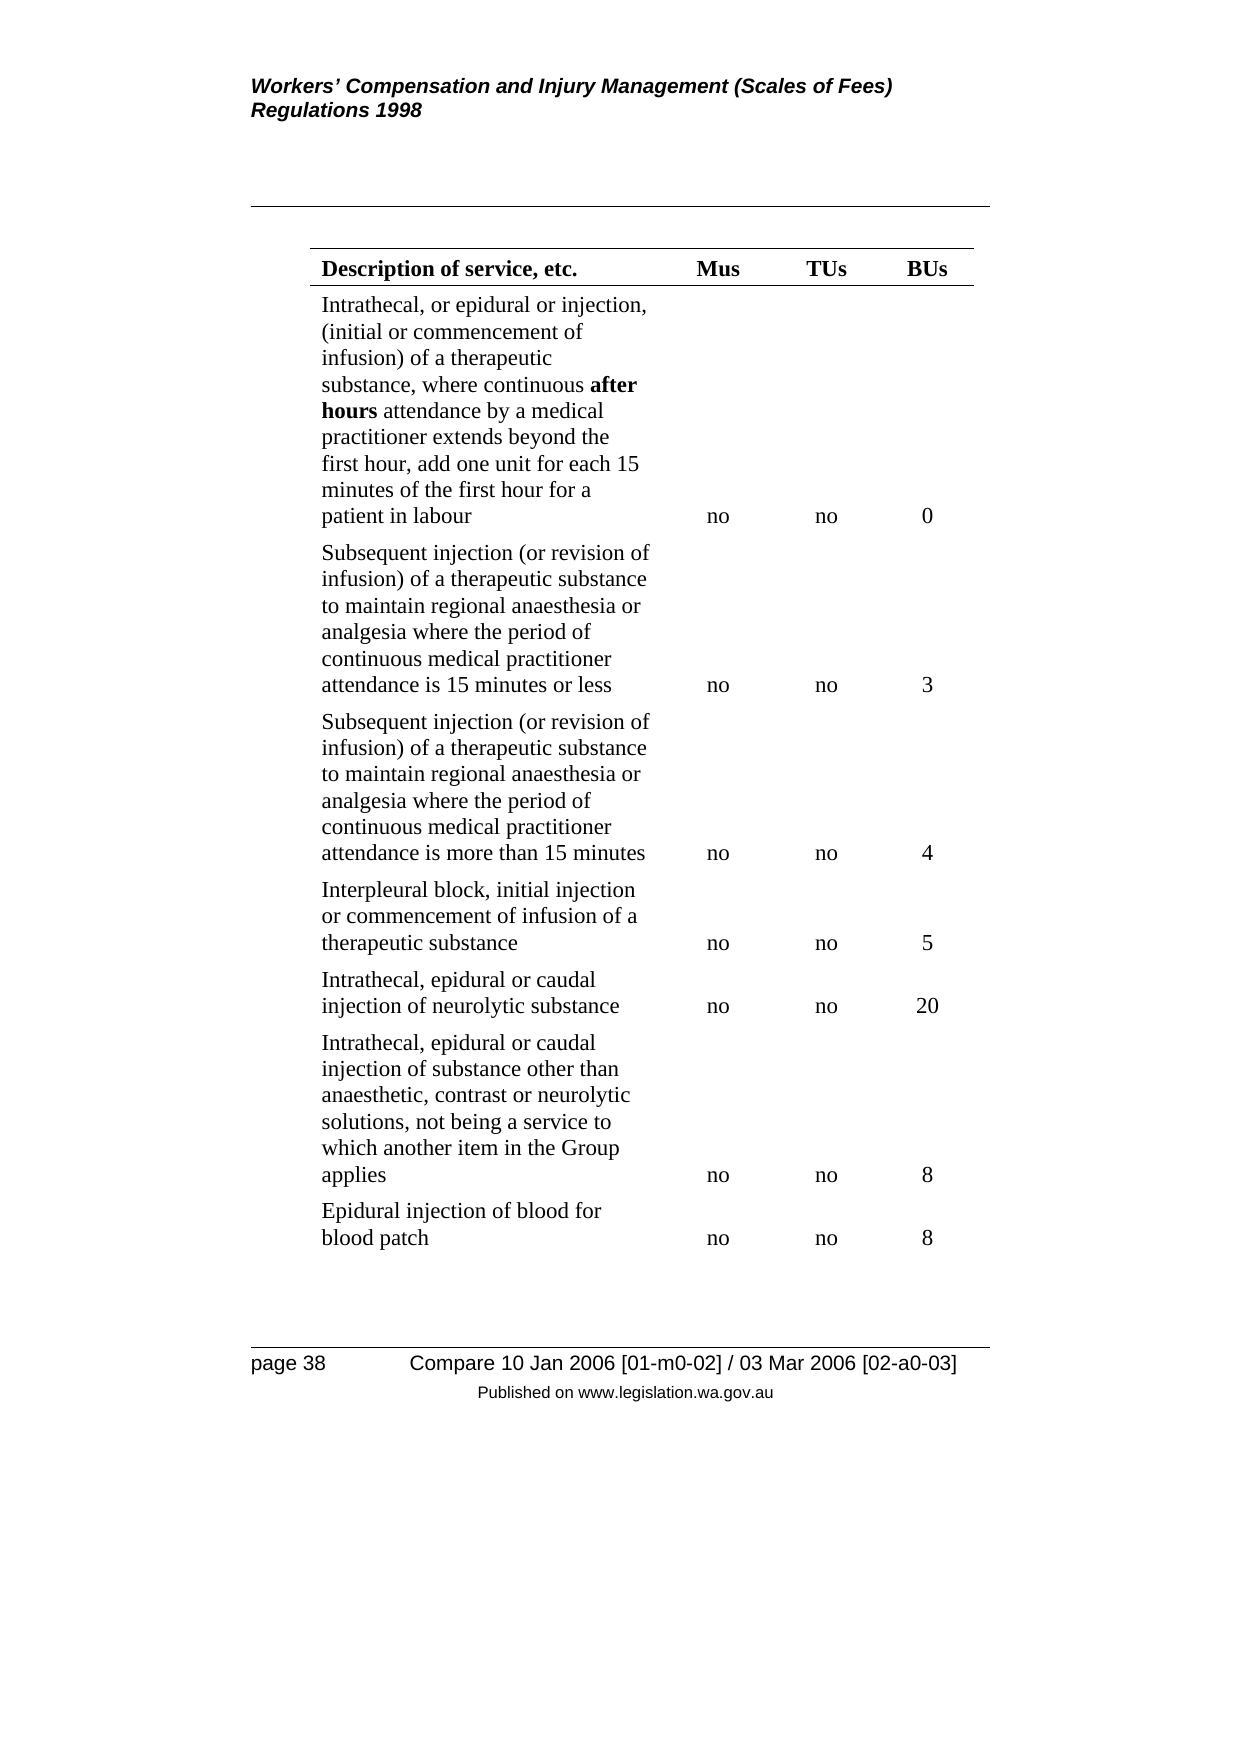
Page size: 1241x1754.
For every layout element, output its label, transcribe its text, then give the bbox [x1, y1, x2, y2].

table_cell no [772, 1023, 880, 1191]
table_header Mus [664, 249, 772, 285]
table_cell no [664, 1023, 772, 1191]
table_cell 8 [880, 1023, 974, 1191]
table_cell Epidural injection of blood for blood patch [310, 1191, 664, 1254]
table_cell 0 [880, 286, 974, 533]
table_cell Intrathecal, epidural or caudal injection of neurolytic substance [310, 960, 664, 1023]
table_cell 5 [880, 870, 974, 959]
table_header BUs [880, 249, 974, 285]
table_cell 3 [880, 533, 974, 701]
table_cell no [664, 870, 772, 959]
table_cell no [772, 870, 880, 959]
table_cell 20 [880, 960, 974, 1023]
table_cell no [664, 1191, 772, 1254]
table_header TUs [772, 249, 880, 285]
table_cell no [772, 533, 880, 701]
table_cell Subsequent injection (or revision of infusion) of a therapeutic substance to maintain regional anaesthesia or analgesia where the period of continuous medical practitioner attendance is 15 minutes or less [310, 533, 664, 701]
table_cell no [664, 533, 772, 701]
table_cell no [772, 701, 880, 870]
table_cell no [772, 286, 880, 533]
table_cell Intrathecal, or epidural or injection, (initial or commencement of infusion) of a therapeutic substance, where continuous after hours attendance by a medical practitioner extends beyond the first hour, add one unit for each 15 minutes of the first hour for a patient in labour [310, 286, 664, 533]
table_header Description of service, etc. [310, 249, 664, 285]
table_cell no [664, 960, 772, 1023]
table_cell Interpleural block, initial injection or commencement of infusion of a therapeutic substance [310, 870, 664, 959]
table_cell 4 [880, 701, 974, 870]
table_cell no [664, 286, 772, 533]
table_cell no [664, 701, 772, 870]
table_cell no [772, 1191, 880, 1254]
table_cell no [772, 960, 880, 1023]
table_cell 8 [880, 1191, 974, 1254]
table_cell Intrathecal, epidural or caudal injection of substance other than anaesthetic, contrast or neurolytic solutions, not being a service to which another item in the Group applies [310, 1023, 664, 1191]
table_cell Subsequent injection (or revision of infusion) of a therapeutic substance to maintain regional anaesthesia or analgesia where the period of continuous medical practitioner attendance is more than 15 minutes [310, 701, 664, 870]
